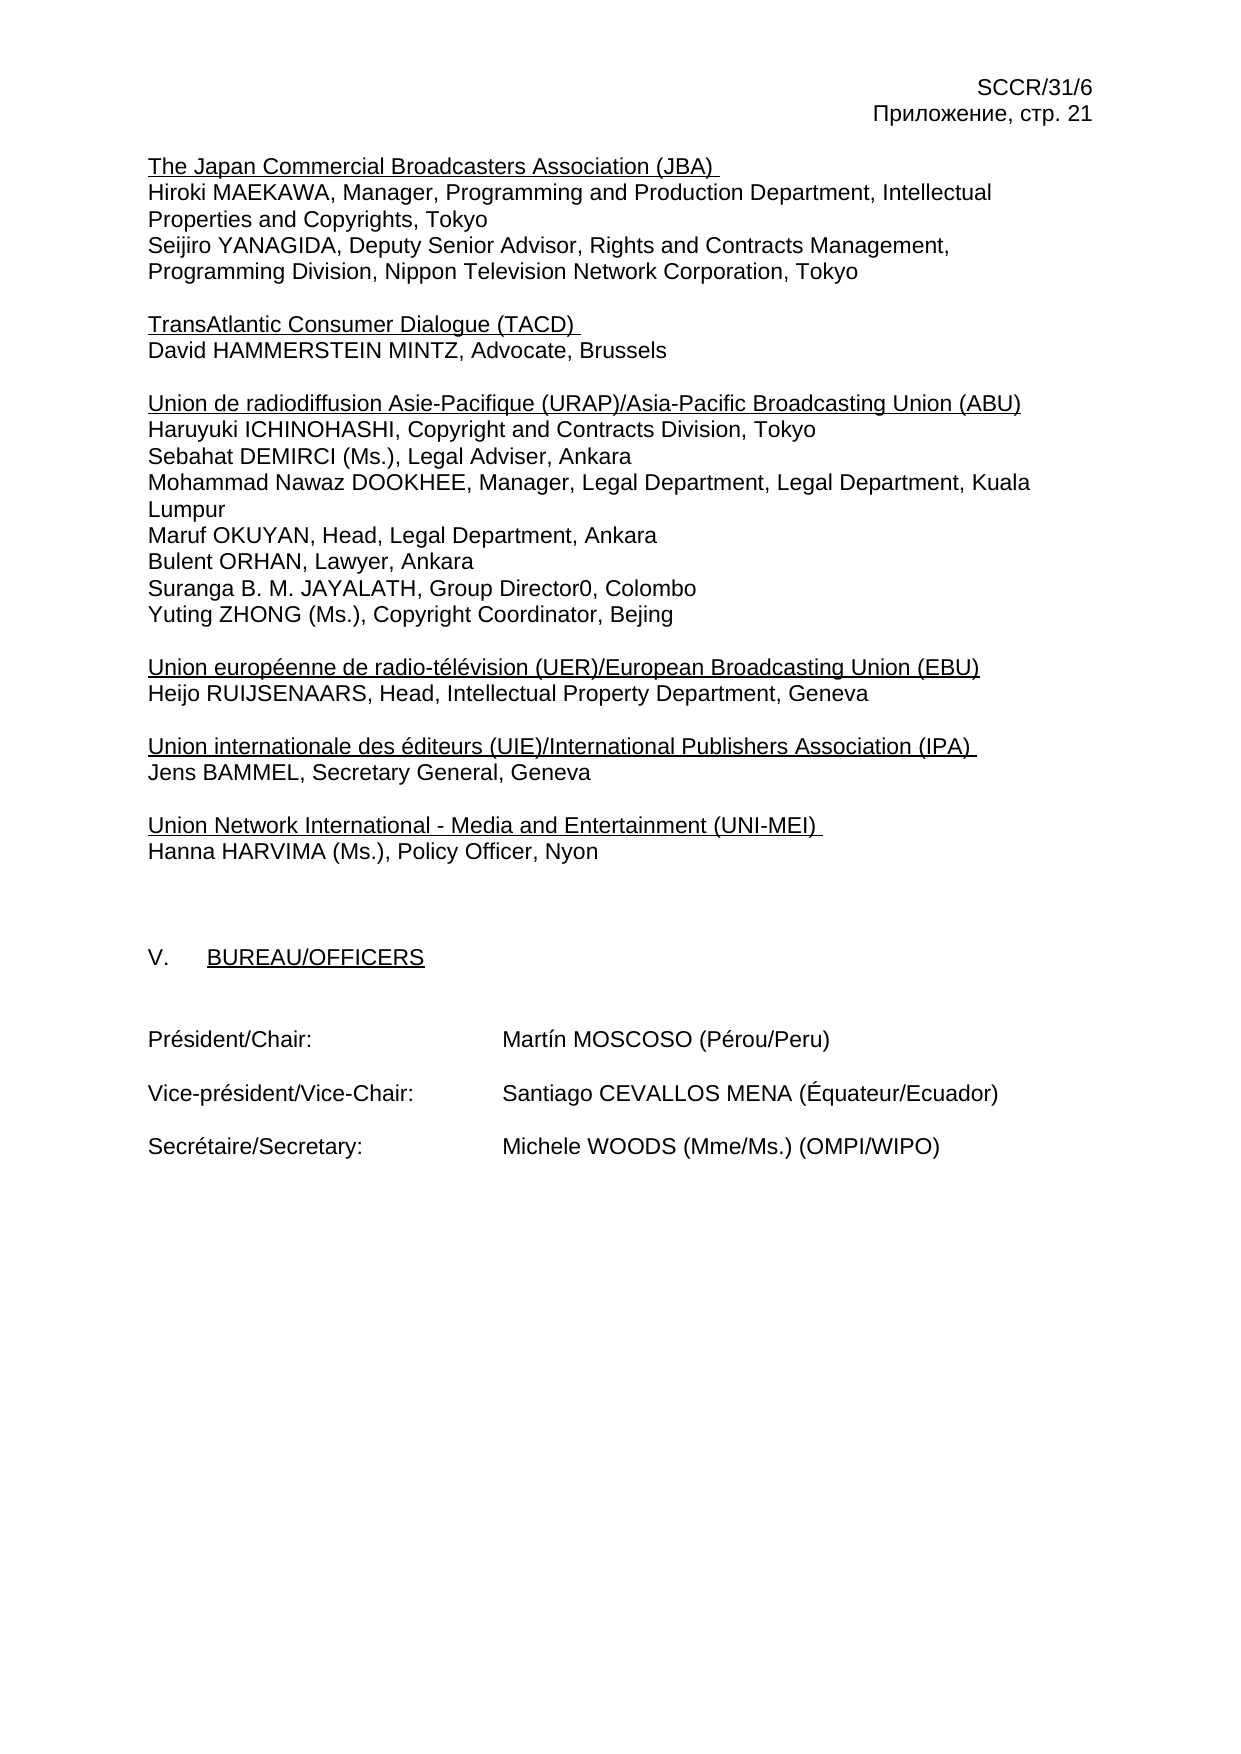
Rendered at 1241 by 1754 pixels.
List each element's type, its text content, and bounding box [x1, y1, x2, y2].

text Union Network International - Media and Entertainment (UNI-MEI) [148, 812, 1093, 838]
text Union de radiodiffusion Asie-Pacifique (URAP)/Asia-Pacific Broadcasting Union (ABU) [148, 390, 1093, 416]
text Heijo RUIJSENAARS, Head, Intellectual Property Department, [148, 680, 1093, 706]
text Bulent ORHAN, Lawyer, Ankara [148, 548, 1093, 574]
text Hanna HARVIMA (Ms.), Policy Officer, Nyon [148, 838, 1093, 864]
text Maruf OKUYAN, Head, Legal Department, Ankara [148, 522, 1093, 548]
text Hiroki MAEKAWA, Manager, Programming and Production Department, Intellectual Properties and Copyrights, Tokyo [148, 179, 1093, 232]
text V. BUREAU/OFFICERS [148, 943, 1093, 970]
text Seijiro YANAGIDA, Deputy Senior Advisor, Rights and Contracts Management, Programming Division, Nippon Television Network Corporation, Tokyo [148, 232, 1093, 285]
text Union internationale des éditeurs (UIE)/International Publishers Association (IPA) [148, 733, 1093, 759]
text The Japan Commercial Broadcasters Association (JBA) [148, 153, 1093, 179]
text Haruyuki ICHINOHASHI, Copyright and Contracts Division, Tokyo [148, 416, 1093, 443]
text Union européenne de radio-télévision (UER)/European Broadcasting Union (EBU) [148, 654, 1093, 680]
text Président/Chair: Martín MOSCOSO (Pérou/Peru) [148, 1023, 1093, 1054]
text Yuting ZHONG (Ms.), Copyright Coordinator, Bejing [148, 601, 1093, 627]
text Secrétaire/Secretary: Michele WOODS (Mme/Ms.) (OMPI/WIPO) [148, 1133, 1093, 1159]
text Vice-président/Vice-Chair: Santiago CEVALLOS MENA (Équateur/Ecuador) [148, 1080, 1093, 1107]
text David HAMMERSTEIN MINTZ, Advocate, Brussels [148, 337, 1093, 364]
text Jens BAMMEL, Secretary General, Geneva [148, 759, 1093, 785]
text Suranga B. M. JAYALATH, Group Director0, Colombo [148, 574, 1093, 601]
text TransAtlantic Consumer Dialogue (TACD) [148, 311, 1093, 337]
text Sebahat DEMIRCI (Ms.), Legal Adviser, Ankara [148, 443, 1093, 469]
text Mohammad Nawaz DOOKHEE, Manager, Legal Department, Legal Department, Kuala Lumpur [148, 469, 1093, 522]
